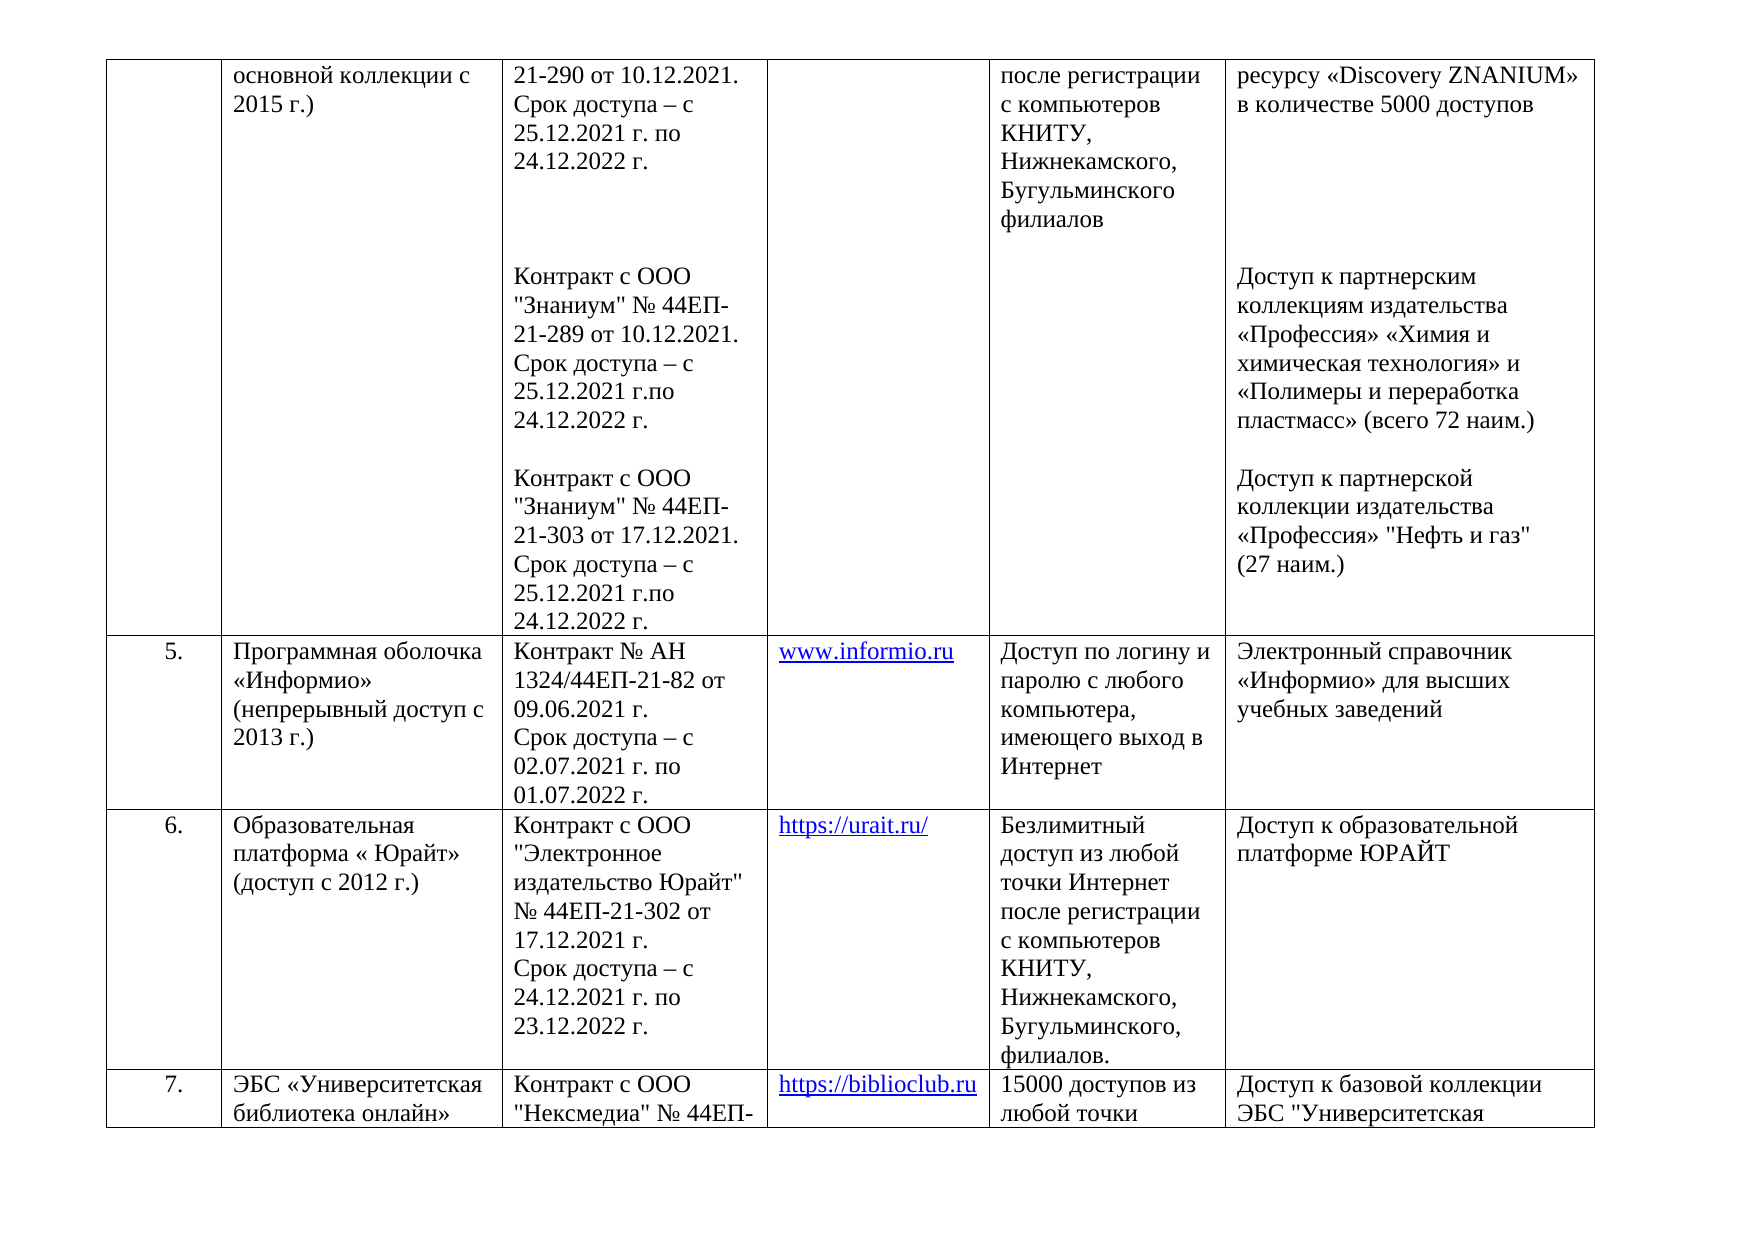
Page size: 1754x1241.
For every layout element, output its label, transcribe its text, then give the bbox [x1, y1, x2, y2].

table_cell www.informio.ru [768, 636, 989, 809]
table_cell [503, 1070, 767, 1127]
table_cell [768, 1070, 989, 1127]
table_cell Программная оболочка «Информио» (непрерывный доступ с 2013 г.) [222, 636, 502, 809]
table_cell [1226, 1070, 1594, 1127]
table_cell Безлимитный доступ из любой точки Интернет после регистрации с компьютеров КНИТУ, Нижнекамского, Бугульминского, филиалов. [990, 810, 1225, 1068]
table_cell [107, 1070, 221, 1127]
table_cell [990, 1070, 1225, 1127]
table_cell Доступ по логину и паролю с любого компьютера, имеющего выход в Интернет [990, 636, 1225, 809]
table_cell Электронный справочник «Информио» для высших учебных заведений [1226, 636, 1594, 809]
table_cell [990, 60, 1225, 635]
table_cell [503, 60, 767, 635]
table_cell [1226, 60, 1594, 635]
table_cell [107, 636, 221, 809]
table_cell https://urait.ru/ [768, 810, 989, 1068]
table_cell Образовательная платформа « Юрайт» (доступ с 2012 г.) [222, 810, 502, 1068]
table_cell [768, 60, 989, 635]
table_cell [222, 1070, 502, 1127]
table_cell [107, 810, 221, 1068]
table_cell Доступ к образовательной платформе ЮРАЙТ [1226, 810, 1594, 1068]
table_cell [222, 60, 502, 635]
table_cell Контракт с ООО "Электронное издательство Юрайт" № 44ЕП-21-302 от 17.12.2021 г. Срок доступа – с 24.12.2021 г. по 23.12.2022 г. [503, 810, 767, 1068]
table_cell Контракт № АН 1324/44ЕП-21-82 от 09.06.2021 г. Срок доступа – с 02.07.2021 г. по 01.07.2022 г. [503, 636, 767, 809]
table_cell [107, 60, 221, 635]
